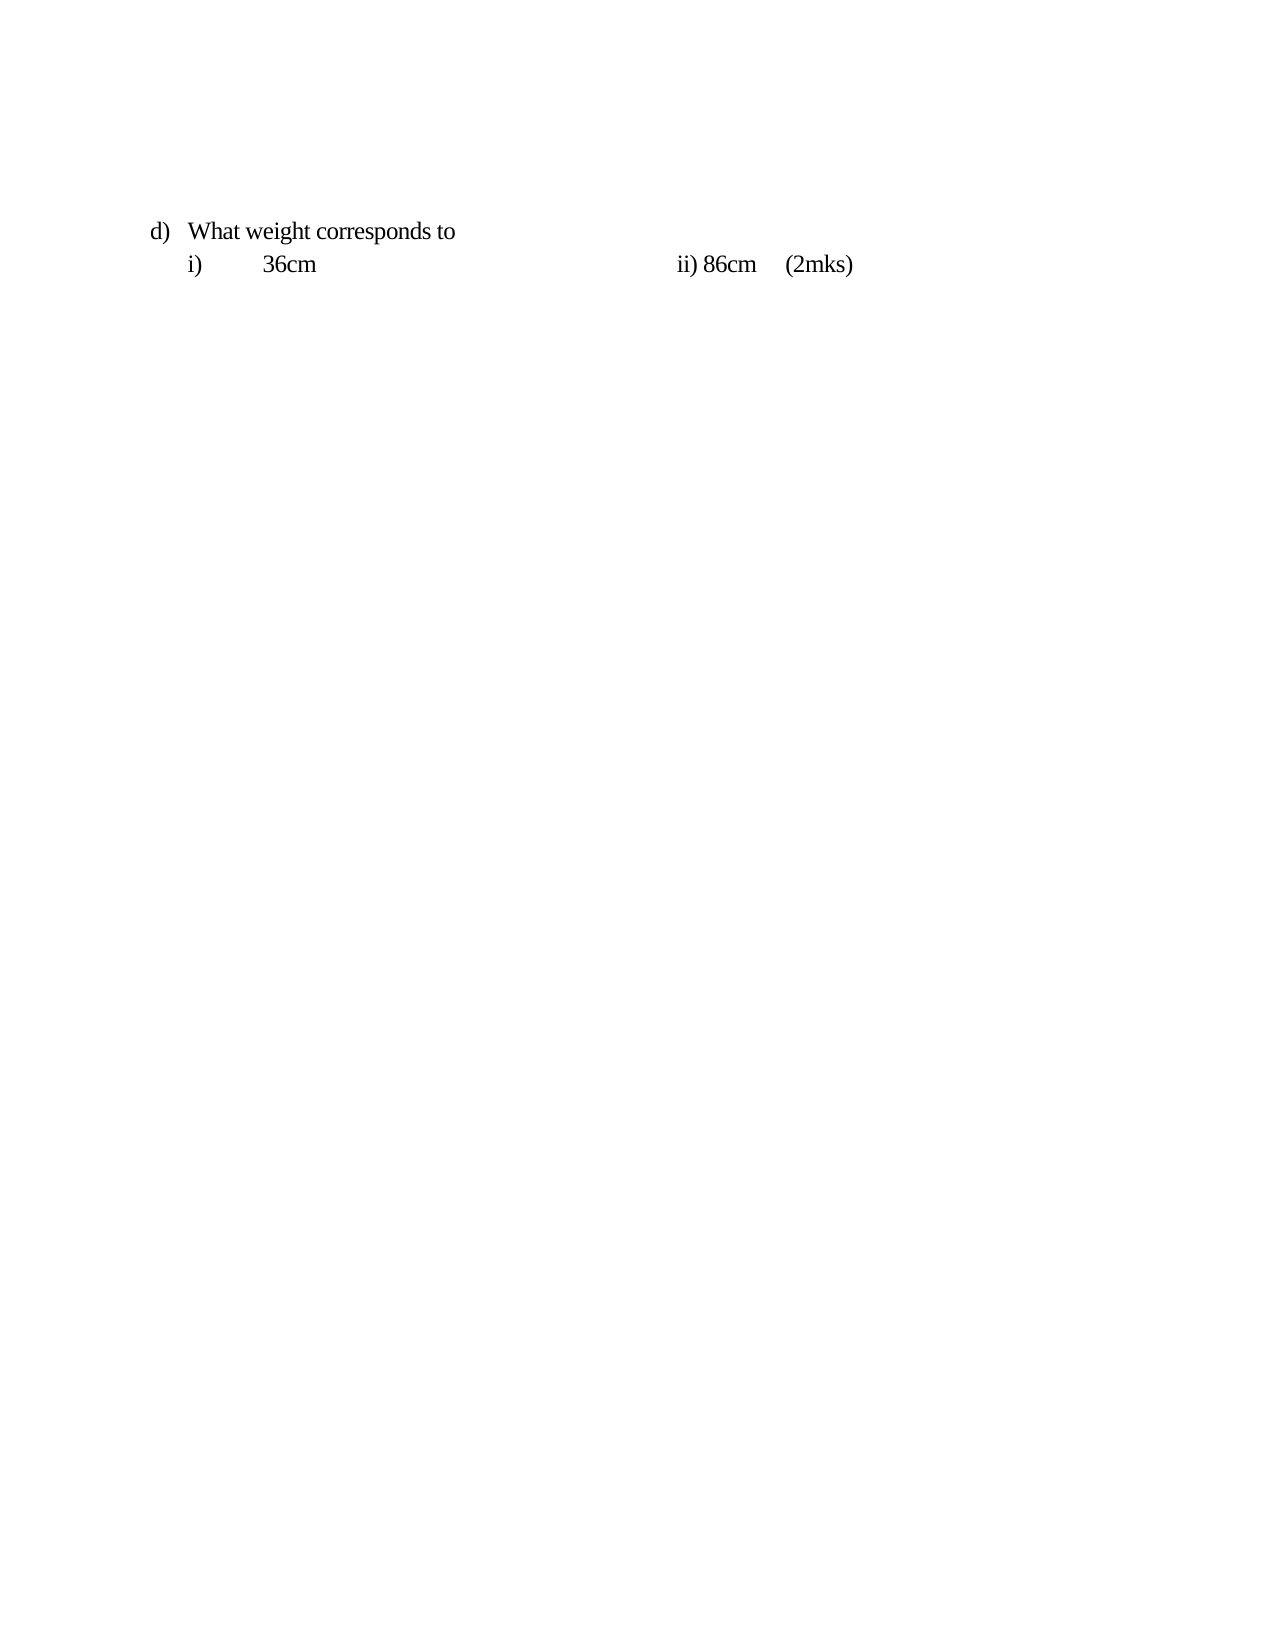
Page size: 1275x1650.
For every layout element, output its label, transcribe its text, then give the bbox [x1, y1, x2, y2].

list What weight corresponds to [150, 216, 1162, 245]
list 36cm ii) 86cm (2mks) [187, 249, 1162, 278]
